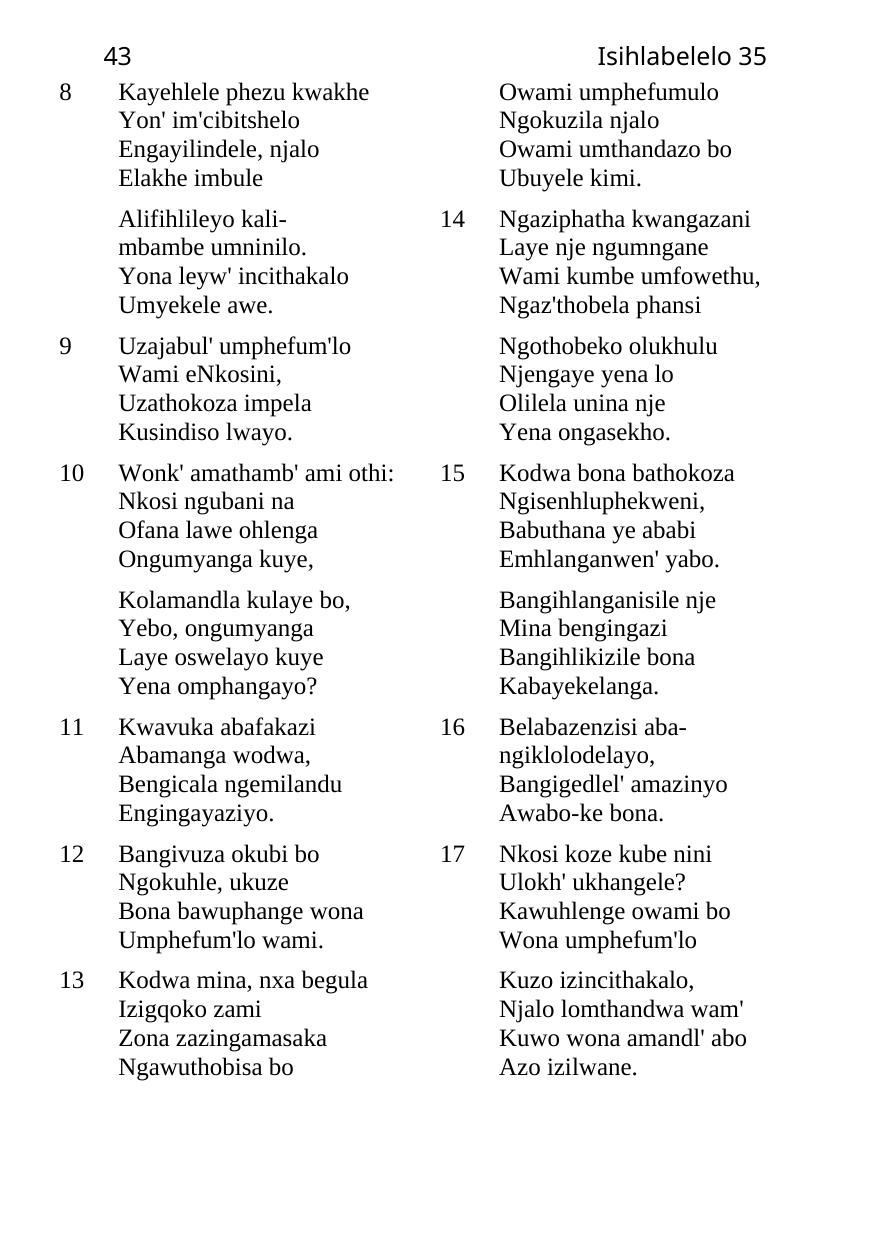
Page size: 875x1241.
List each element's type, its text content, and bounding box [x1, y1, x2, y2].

text 9 Uzajabul' umphefum'lo [59, 331, 434, 359]
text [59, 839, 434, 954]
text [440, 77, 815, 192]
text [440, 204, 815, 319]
text Yon' im'cibitshelo [59, 106, 434, 134]
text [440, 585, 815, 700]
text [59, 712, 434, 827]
text Umyekele awe. [59, 290, 434, 319]
text Uzathokoza impela [59, 388, 434, 417]
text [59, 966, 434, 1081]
text 8 Kayehlele phezu kwakhe [59, 77, 434, 106]
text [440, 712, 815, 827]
text Alifihlileyo kali- [59, 204, 434, 232]
text 10 Wonk' amathamb' ami othi: [59, 458, 434, 486]
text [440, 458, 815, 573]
text Ongumyanga kuye, [59, 544, 434, 573]
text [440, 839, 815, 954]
text Engayilindele, njalo [59, 134, 434, 163]
text Kusindiso lwayo. [59, 417, 434, 446]
text Wami eNkosini, [59, 359, 434, 388]
text Yona leyw' incithakalo [59, 261, 434, 290]
text Nkosi ngubani na [59, 486, 434, 515]
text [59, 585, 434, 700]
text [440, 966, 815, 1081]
text mbambe umninilo. [59, 232, 434, 261]
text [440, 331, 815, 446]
text Elakhe imbule [59, 163, 434, 192]
text Ofana lawe ohlenga [59, 515, 434, 544]
